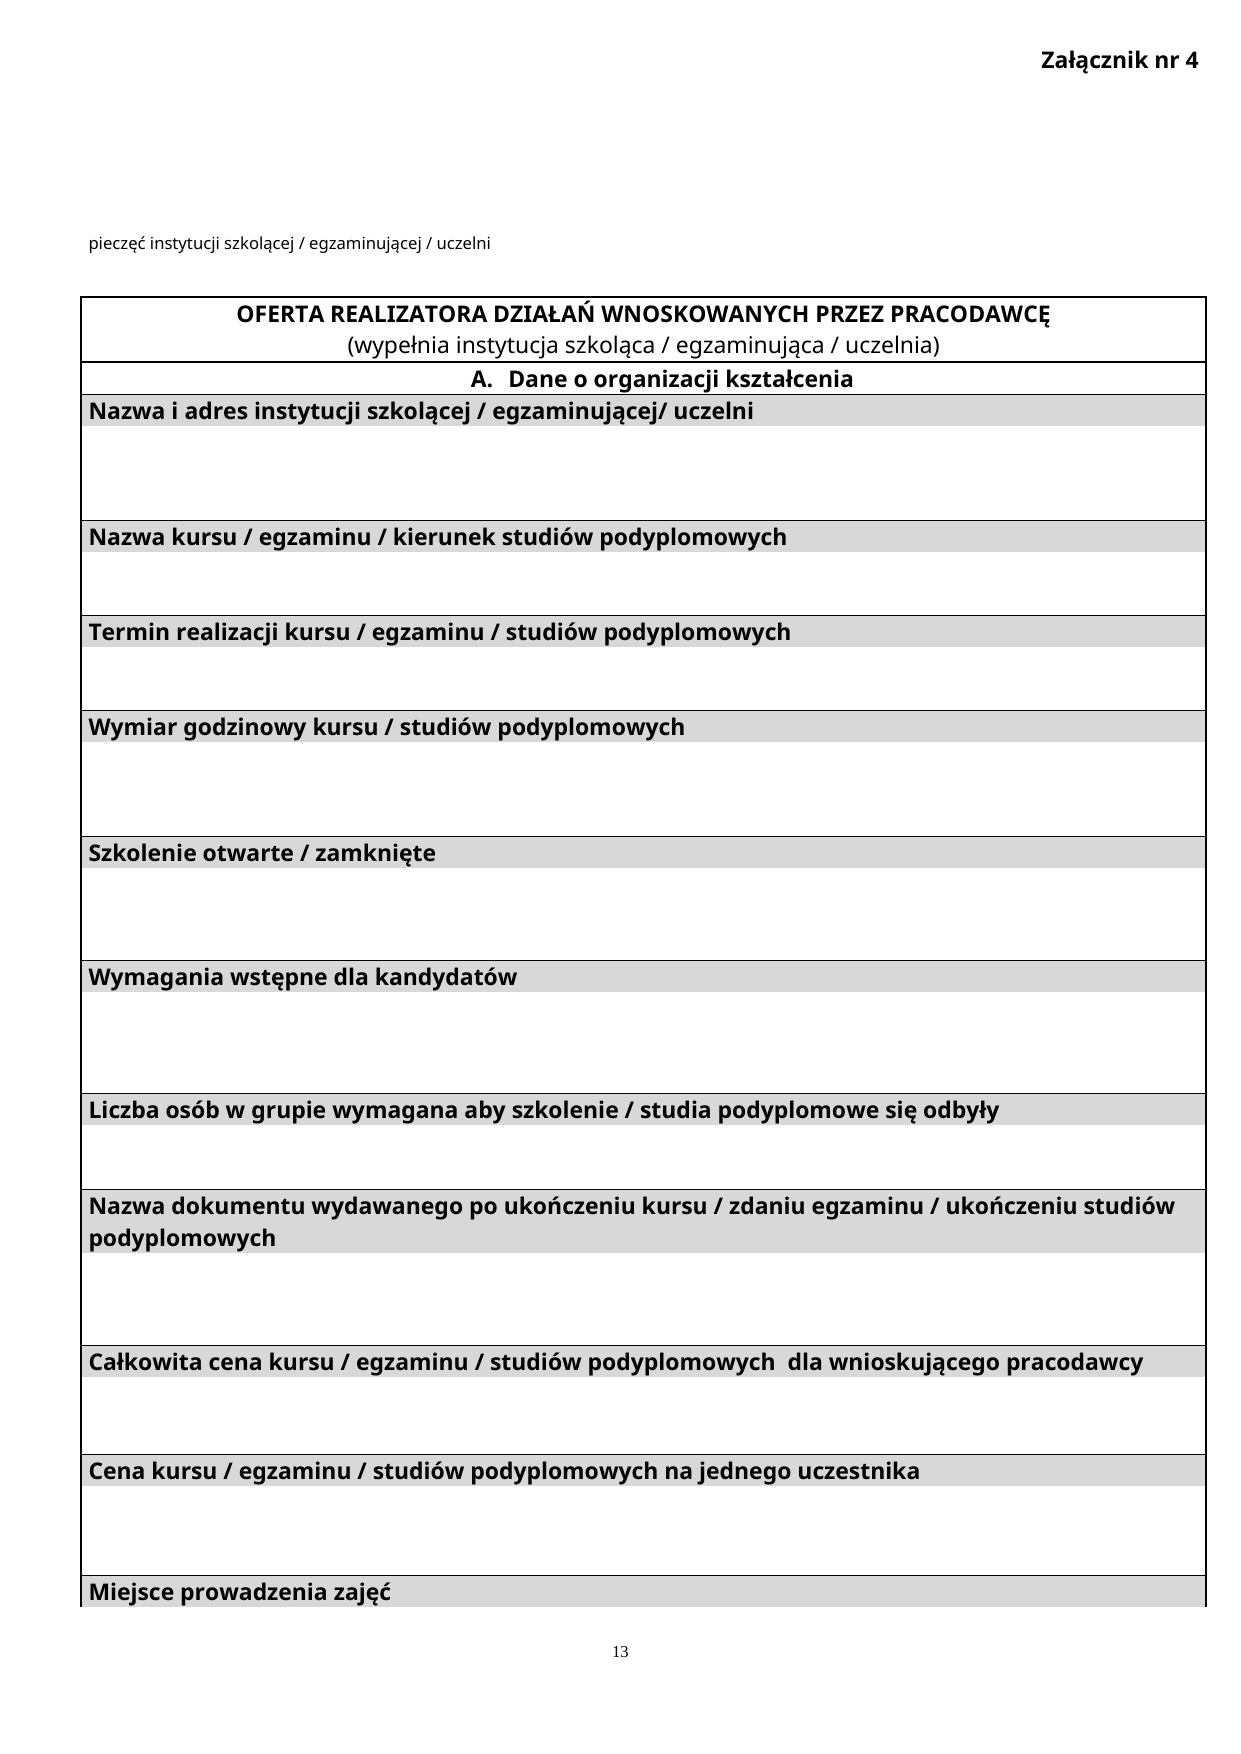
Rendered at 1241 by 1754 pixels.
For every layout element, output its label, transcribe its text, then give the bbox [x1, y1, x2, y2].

table_cell [82, 552, 1205, 615]
table_cell [82, 426, 1205, 520]
table_cell Miejsce prowadzenia zajęć [82, 1576, 1205, 1607]
table_cell Całkowita cena kursu / egzaminu / studiów podyplomowych dla wnioskującego pracodawcy [82, 1346, 1205, 1377]
table_cell [82, 993, 1205, 1093]
table_cell [82, 647, 1205, 709]
table_cell Wymagania wstępne dla kandydatów [82, 961, 1205, 992]
table_cell Termin realizacji kursu / egzaminu / studiów podyplomowych [82, 616, 1205, 647]
table_cell Cena kursu / egzaminu / studiów podyplomowych na jednego uczestnika [82, 1455, 1205, 1486]
table_cell [82, 1377, 1205, 1454]
table_cell [82, 868, 1205, 960]
table_cell [82, 742, 1205, 836]
table_cell Szkolenie otwarte / zamknięte [82, 837, 1205, 868]
table_cell Liczba osób w grupie wymagana aby szkolenie / studia podyplomowe się odbyły [82, 1094, 1205, 1125]
table_cell [82, 1125, 1205, 1189]
table_cell pieczęć instytucji szkolącej / egzaminującej / uczelni [81, 232, 1206, 296]
table_cell [82, 1486, 1205, 1575]
table_cell Nazwa dokumentu wydawanego po ukończeniu kursu / zdaniu egzaminu / ukończeniu studiów podyplomowych [82, 1190, 1205, 1253]
table_cell [82, 1253, 1205, 1345]
table_header Załącznik nr 4 [81, 44, 1206, 232]
table_cell Dane o organizacji kształcenia [82, 363, 1205, 394]
table_cell Nazwa kursu / egzaminu / kierunek studiów podyplomowych [82, 521, 1205, 552]
table_cell OFERTA REALIZATORA DZIAŁAŃ WNOSKOWANYCH PRZEZ PRACODAWCĘ (wypełnia instytucja szkoląca / egzaminująca / uczelnia) [82, 298, 1205, 361]
table_cell Nazwa i adres instytucji szkolącej / egzaminującej/ uczelni [82, 395, 1205, 426]
table_cell Wymiar godzinowy kursu / studiów podyplomowych [82, 711, 1205, 742]
